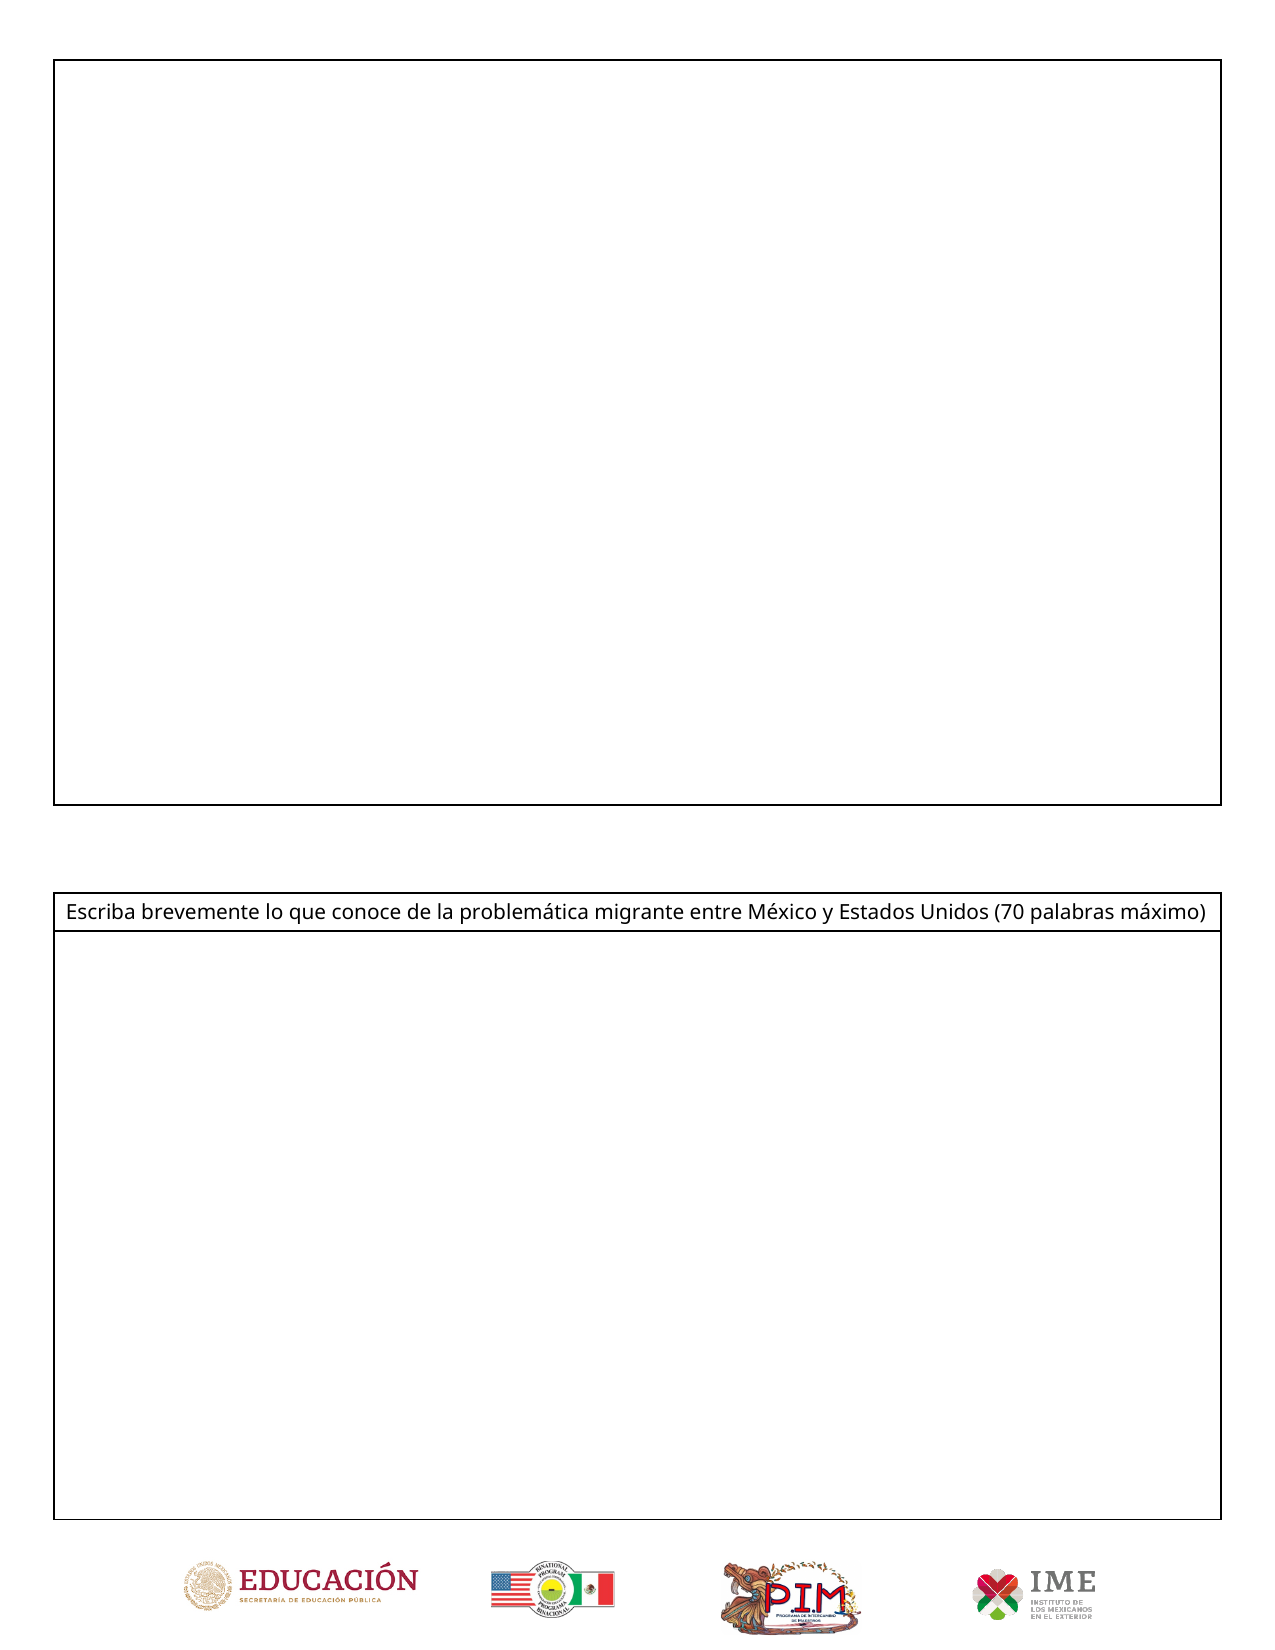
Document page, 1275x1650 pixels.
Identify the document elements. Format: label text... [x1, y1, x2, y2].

table_cell [55, 932, 1220, 1519]
picture [170, 1554, 431, 1614]
table_header Escriba brevemente lo que conoce de la problemática migrante entre México y Estados Unidos (70 palabras máximo) [55, 894, 1220, 929]
picture [491, 1561, 615, 1618]
picture [720, 1559, 862, 1636]
table_cell [55, 61, 1220, 804]
picture [972, 1569, 1095, 1620]
